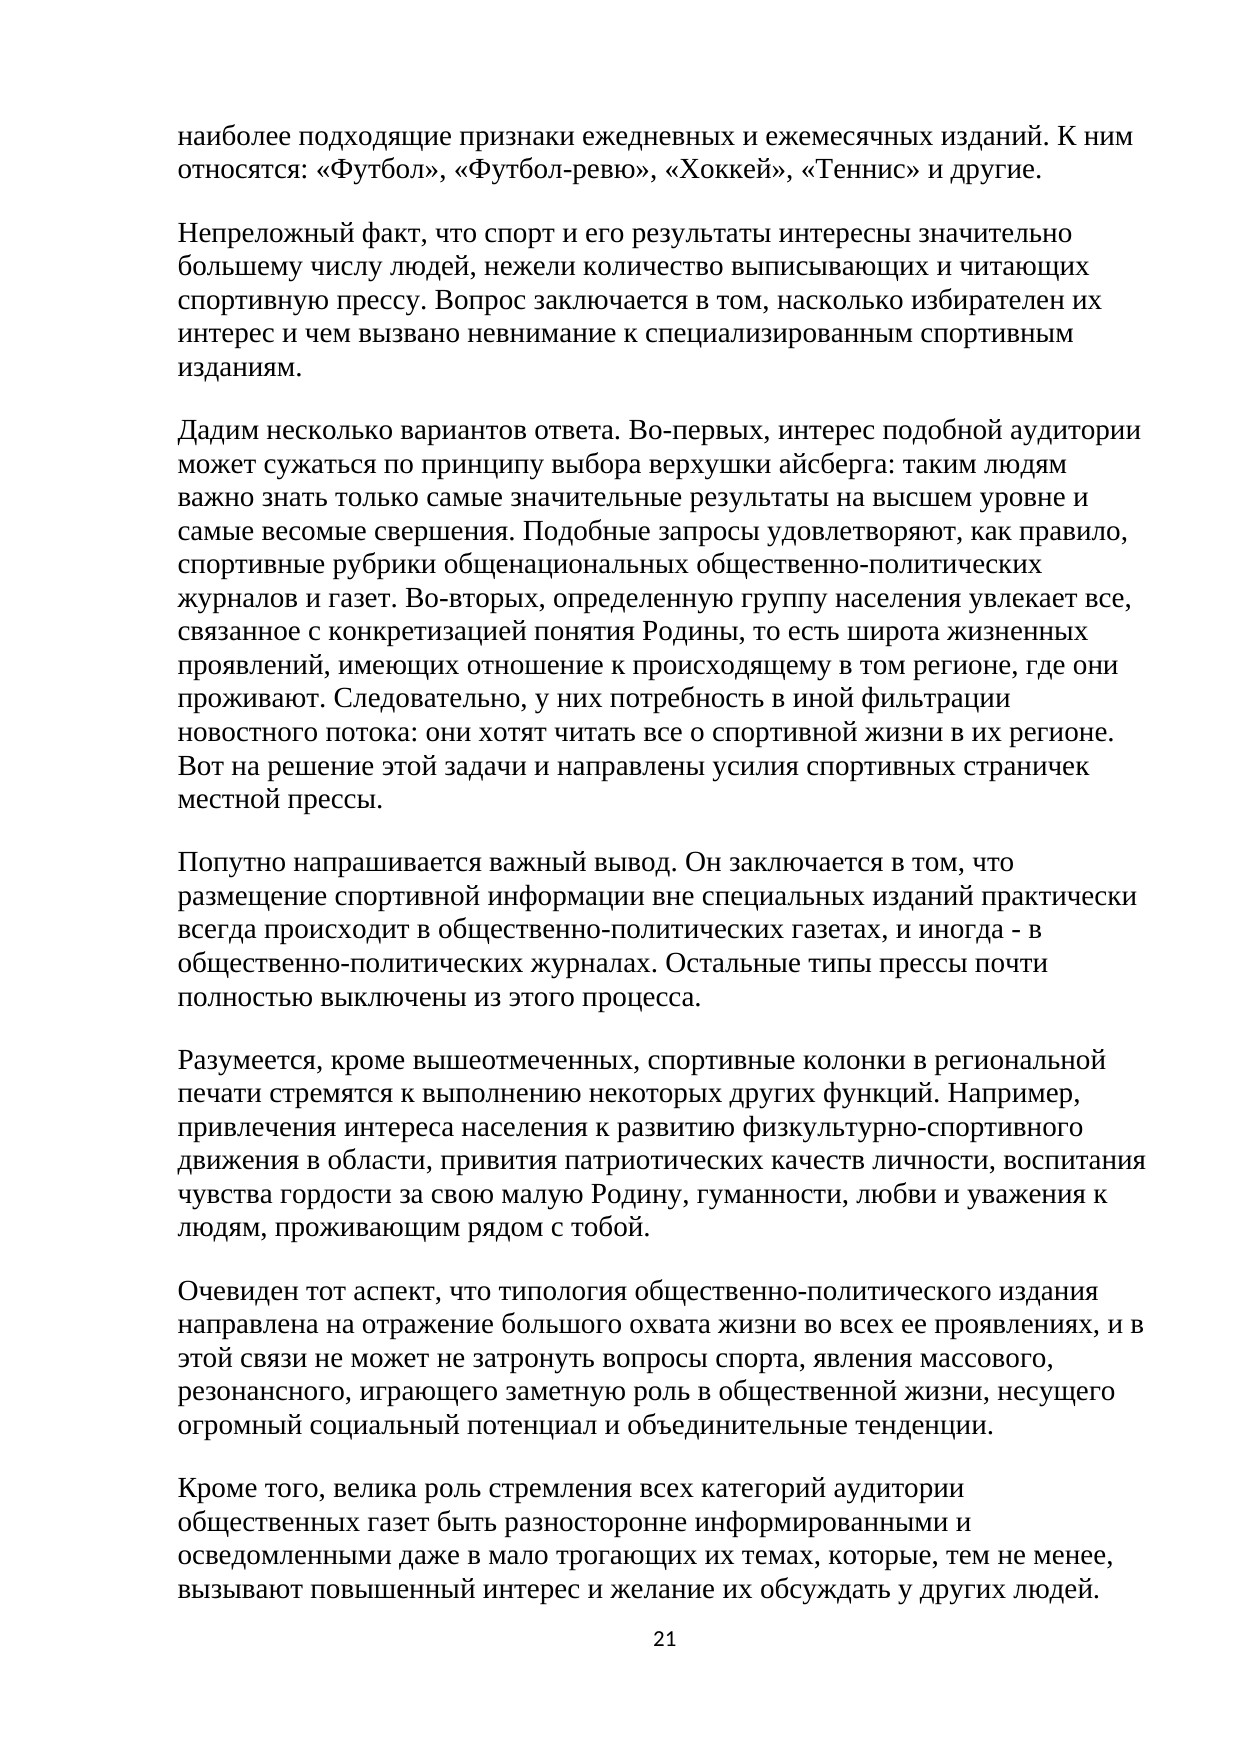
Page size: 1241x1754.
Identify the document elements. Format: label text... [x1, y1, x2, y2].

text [177, 118, 1152, 185]
text Непреложный факт, что спорт и его результаты интересны значительно большему числу людей, нежели количество выписывающих и читающих спортивную прессу. Вопрос заключается в том, насколько избирателен их интерес и чем вызвано невнимание к специализированным спортивным изданиям. [177, 215, 1152, 383]
text Дадим несколько вариантов ответа. Во-первых, интерес подобной аудитории может сужаться по принципу выбора верхушки айсберга: таким людям важно знать только самые значительные результаты на высшем уровне и самые весомые свершения. Подобные запросы удовлетворяют, как правило, спортивные рубрики общенациональных общественно-политических журналов и газет. Во-вторых, определенную группу населения увлекает все, связанное с конкретизацией понятия Родины, то есть широта жизненных проявлений, имеющих отношение к происходящему в том регионе, где они проживают. Следовательно, у них потребность в иной фильтрации новостного потока: они хотят читать все о спортивной жизни в их регионе. Вот на решение этой задачи и направлены усилия спортивных страничек местной прессы. [177, 412, 1152, 815]
text Попутно напрашивается важный вывод. Он заключается в том, что размещение спортивной информации вне специальных изданий практически всегда происходит в общественно-политических газетах, и иногда - в общественно-политических журналах. Остальные типы прессы почти полностью выключены из этого процесса. [177, 844, 1152, 1012]
text Кроме того, велика роль стремления всех категорий аудитории общественных газет быть разносторонне информированными и осведомленными даже в мало трогающих их темах, которые, тем не менее, вызывают повышенный интерес и желание их обсуждать у других людей. [177, 1470, 1152, 1604]
text Очевиден тот аспект, что типология общественно-политического издания направлена на отражение большого охвата жизни во всех ее проявлениях, и в этой связи не может не затронуть вопросы спорта, явления массового, резонансного, играющего заметную роль в общественной жизни, несущего огромный социальный потенциал и объединительные тенденции. [177, 1273, 1152, 1441]
text Разумеется, кроме вышеотмеченных, спортивные колонки в региональной печати стремятся к выполнению некоторых других функций. Например, привлечения интереса населения к развитию физкультурно-спортивного движения в области, привития патриотических качеств личности, воспитания чувства гордости за свою малую Родину, гуманности, любви и уважения к людям, проживающим рядом с тобой. [177, 1042, 1152, 1243]
